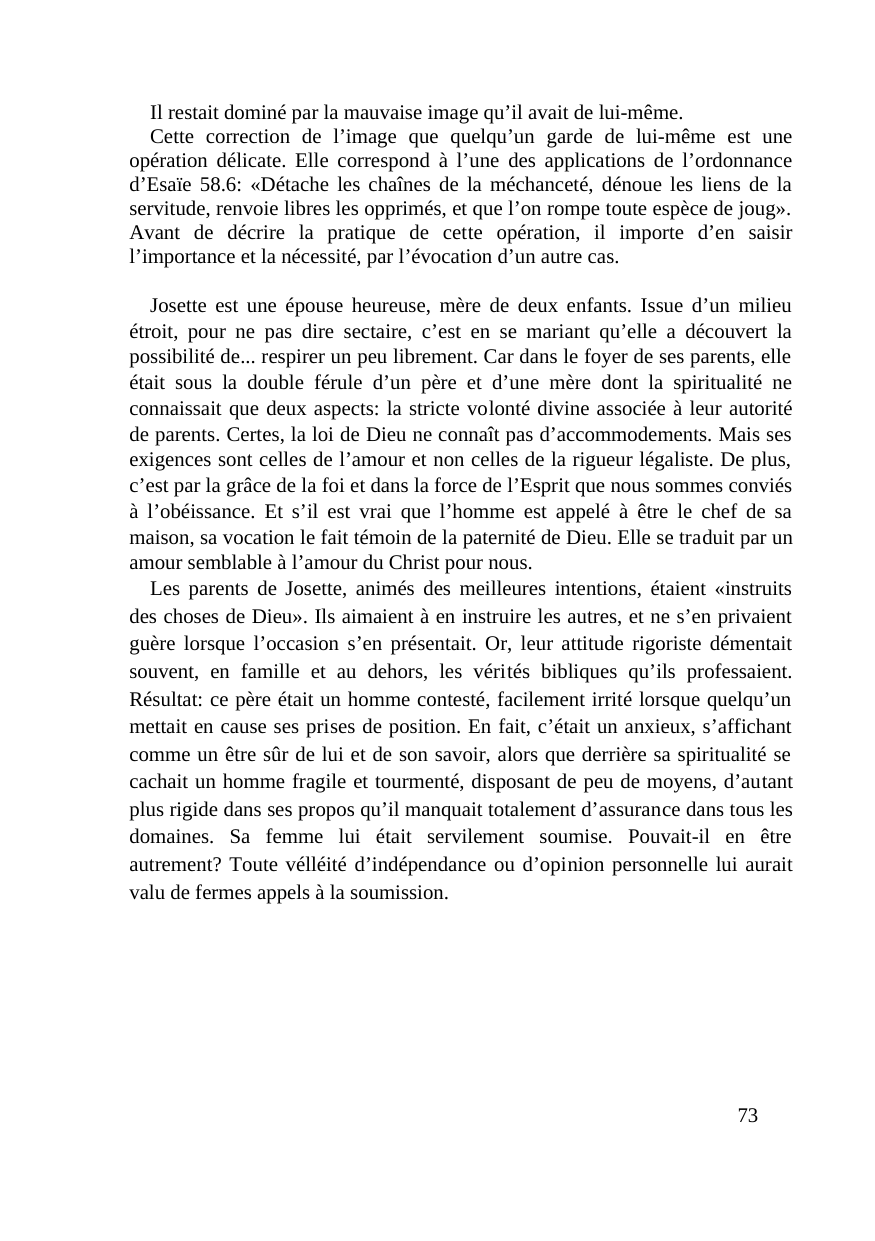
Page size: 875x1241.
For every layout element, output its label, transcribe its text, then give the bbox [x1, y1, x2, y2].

text Les parents de Josette, animés des meilleures intentions, étaient «instruits des choses de Dieu». Ils aimaient à en instruire les autres, et ne s’en privaient guère lorsque l’occasion s’en présentait. Or, leur attitude rigoriste démentait souvent, en famille et au dehors, les vérités bibliques qu’ils professaient. Résultat: ce père était un homme contesté, facilement irrité lorsque quelqu’un mettait en cause ses prises de position. En fait, c’était un anxieux, s’affichant comme un être sûr de lui et de son savoir, alors que derrière sa spiritualité se cachait un homme fragile et tourmenté, disposant de peu de moyens, d’autant plus rigide dans ses propos qu’il manquait totalement d’assurance dans tous les domaines. Sa femme lui était servilement soumise. Pouvait-il en être autrement? Toute vélléité d’indépendance ou d’opinion personnelle lui aurait valu de fermes appels à la soumission. [129, 576, 793, 904]
text 73 [737, 1103, 758, 1127]
text Cette correction de l’image que quelqu’un garde de lui-même est une opération délicate. Elle correspond à l’une des applications de l’ordonnance d’Esaïe 58.6: «Détache les chaînes de la méchanceté, dénoue les liens de la servitude, renvoie libres les opprimés, et que l’on rompe toute espèce de joug». Avant de décrire la pratique de cette opération, il importe d’en saisir l’importance et la nécessité, par l’évocation d’un autre cas. [129, 124, 793, 268]
text Josette est une épouse heureuse, mère de deux enfants. Issue d’un milieu étroit, pour ne pas dire sectaire, c’est en se mariant qu’elle a découvert la possibilité de... respirer un peu librement. Car dans le foyer de ses parents, elle était sous la double férule d’un père et d’une mère dont la spiritualité ne connaissait que deux aspects: la stricte volonté divine associée à leur autorité de parents. Certes, la loi de Dieu ne connaît pas d’accommodements. Mais ses exigences sont celles de l’amour et non celles de la rigueur légaliste. De plus, c’est par la grâce de la foi et dans la force de l’Esprit que nous sommes conviés à l’obéissance. Et s’il est vrai que l’homme est appelé à être le chef de sa maison, sa vocation le fait témoin de la paternité de Dieu. Elle se traduit par un amour semblable à l’amour du Christ pour nous. [129, 293, 793, 574]
text Il restait dominé par la mauvaise image qu’il avait de lui-même. [129, 99, 793, 124]
